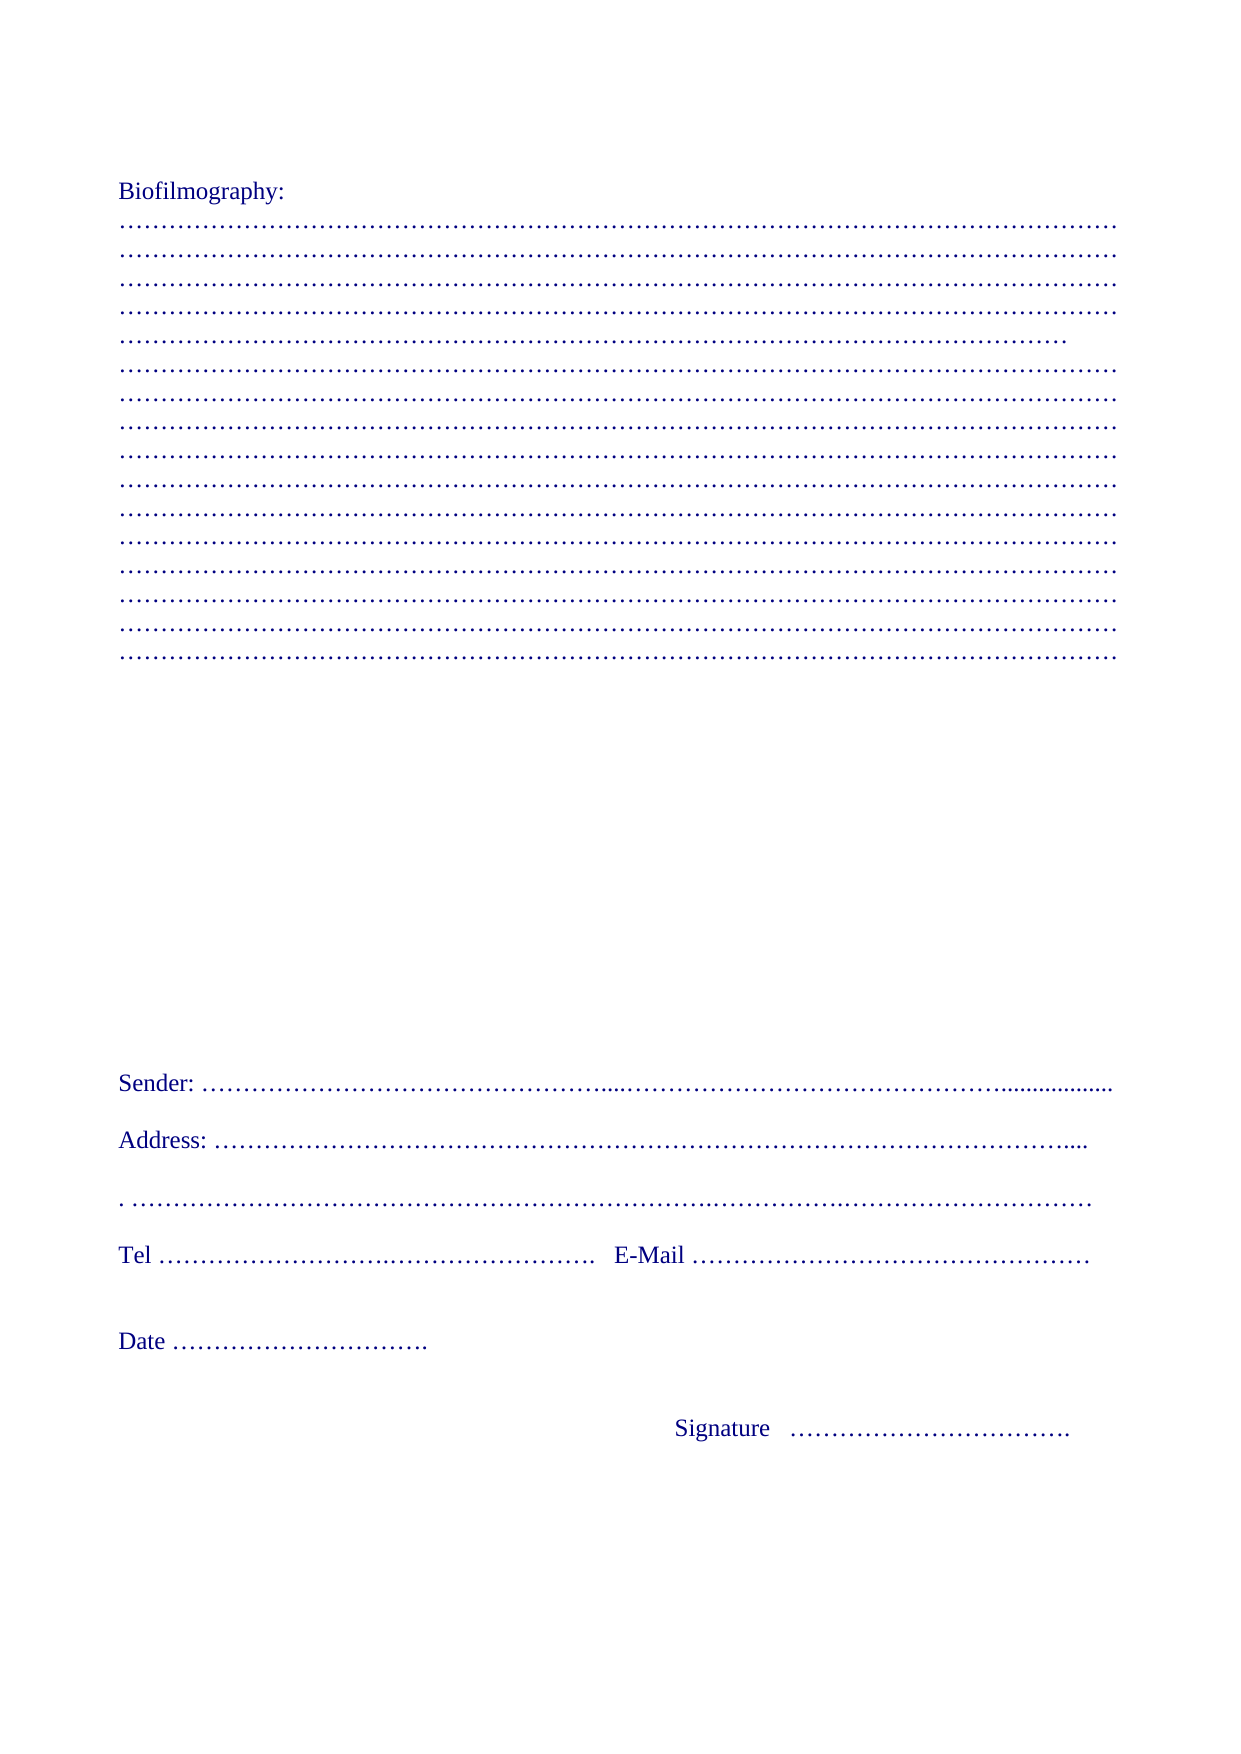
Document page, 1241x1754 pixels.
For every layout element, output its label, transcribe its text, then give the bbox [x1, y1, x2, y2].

text ………………………………………………………………………………………………………… [118, 636, 1122, 665]
text Date …………………………. [118, 1326, 1122, 1355]
text ……………………………………………………………………………………………………………………………………………………………………………………………………………………………………………………………………………………………………………………………………………………………………………………………………………………………………………………………………………………………………………………………………………………………………………………………………………………………………………………………… [118, 349, 1122, 521]
text ……………………………………………………………………………………………………………………………………………………………………………………………………………………………………………………………………………………………………………………………… [118, 550, 1122, 636]
text ………………………………………………………………………………………………………… [118, 205, 1122, 234]
text Address: ………………………………………………………………………………………….... [118, 1125, 1122, 1154]
text Biofilmography: [118, 176, 1122, 205]
text …………………………………………………………………………………………………………………………………………………………………………………………………………………………………………………………………………………………………………………………………………………………………………………………………………………………………… [118, 234, 1122, 349]
text ………………………………………………………………………………………………………… [118, 521, 1122, 550]
text Signature ……………………………. [118, 1413, 1122, 1441]
text . …………………………………………………………….…………….………………………… [118, 1183, 1122, 1211]
text Sender: …………………………………………....……………………………………….................. [118, 1068, 1122, 1096]
text Tel ……………………….……………………. E-Mail ………………………………………… [118, 1240, 1122, 1269]
